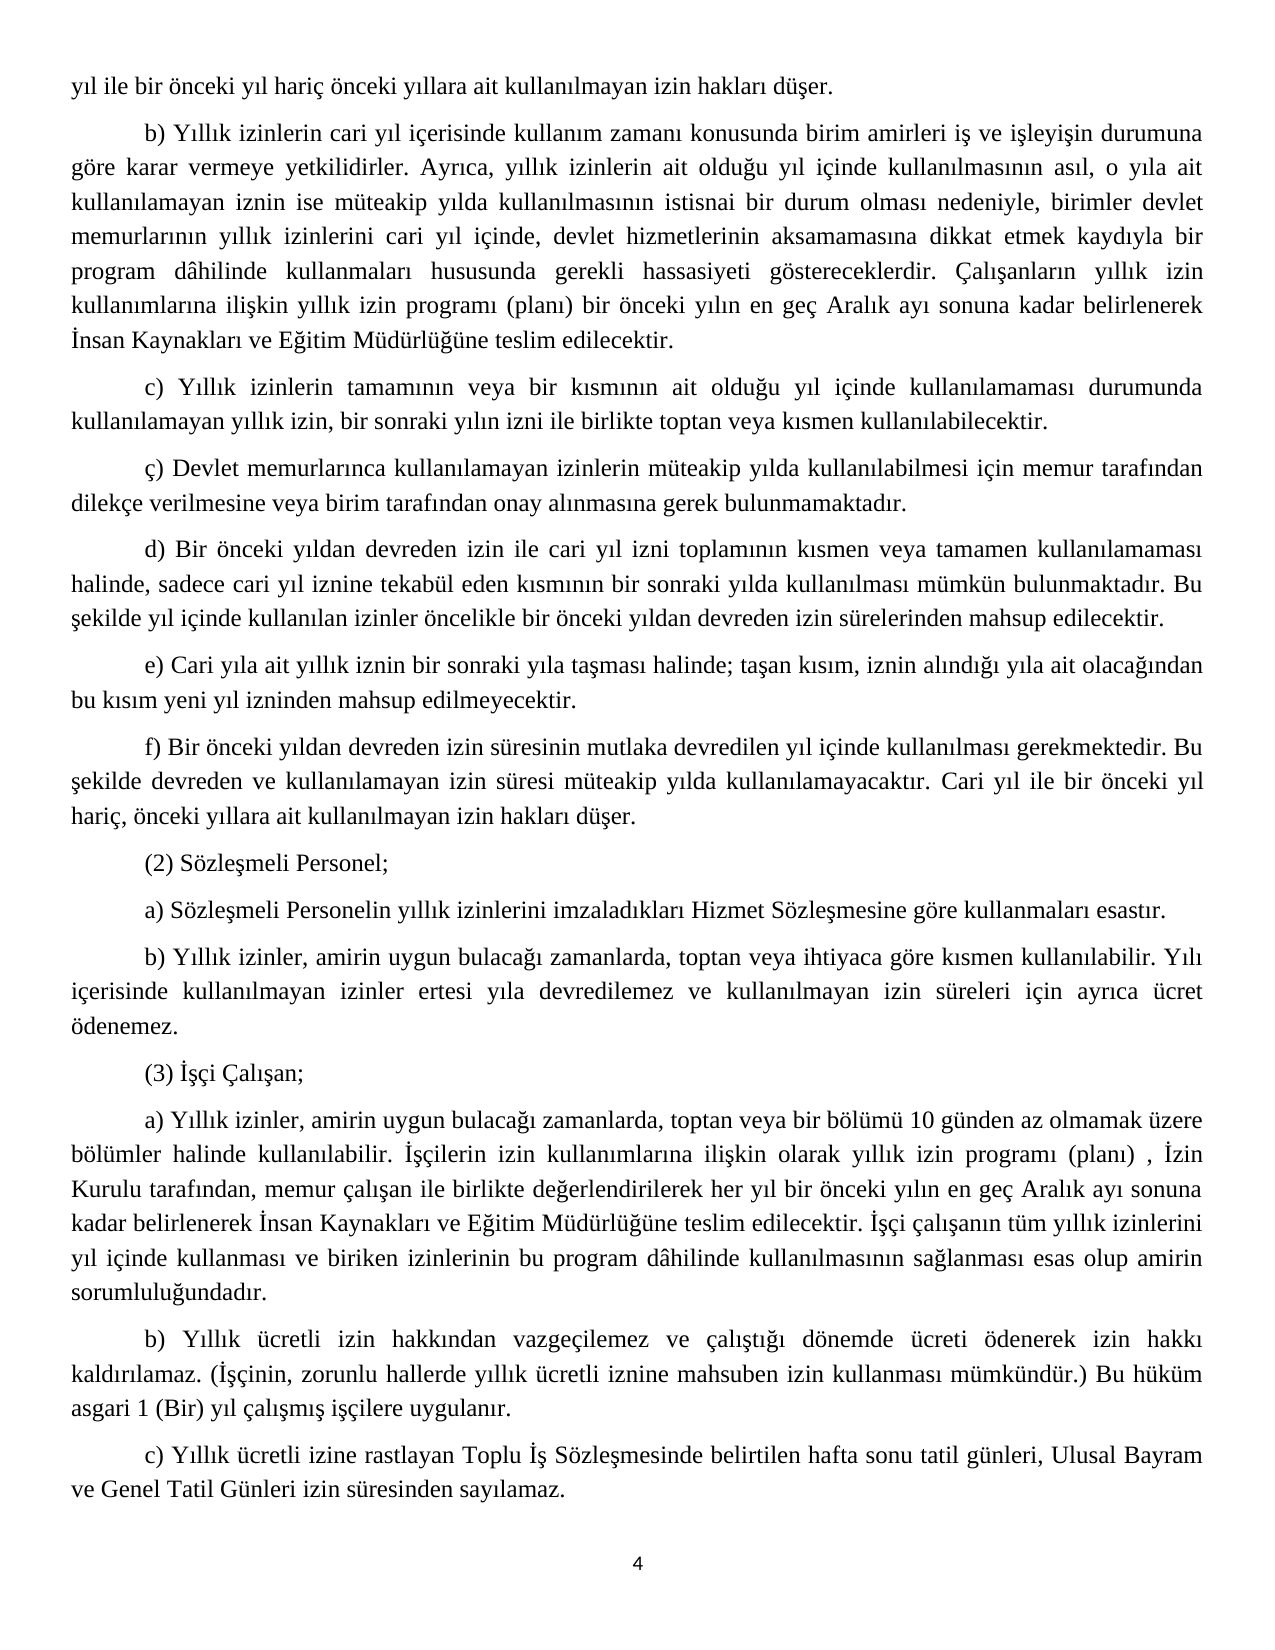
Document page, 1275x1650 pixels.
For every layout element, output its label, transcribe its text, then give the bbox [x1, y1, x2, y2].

text a) Yıllık izinler, amirin uygun bulacağı zamanlarda, toptan veya bir bölümü 10 günden az olmamak üzere bölümler halinde kullanılabilir. İşçilerin izin kullanımlarına ilişkin olarak yıllık izin programı (planı) , İzin Kurulu tarafından, memur çalışan ile birlikte değerlendirilerek her yıl bir önceki yılın en geç Aralık ayı sonuna kadar belirlenerek İnsan Kaynakları ve Eğitim Müdürlüğüne teslim edilecektir. İşçi çalışanın tüm yıllık izinlerini yıl içinde kullanması ve biriken izinlerinin bu program dâhilinde kullanılmasının sağlanması esas olup amirin sorumluluğundadır. [71, 1105, 1204, 1306]
text b) Yıllık izinlerin cari yıl içerisinde kullanım zamanı konusunda birim amirleri iş ve işleyişin durumuna göre karar vermeye yetkilidirler. Ayrıca, yıllık izinlerin ait olduğu yıl içinde kullanılmasının asıl, o yıla ait kullanılamayan iznin ise müteakip yılda kullanılmasının istisnai bir durum olması nedeniyle, birimler devlet memurlarının yıllık izinlerini cari yıl içinde, devlet hizmetlerinin aksamamasına dikkat etmek kaydıyla bir program dâhilinde kullanmaları hususunda gerekli hassasiyeti göstereceklerdir. Çalışanların yıllık izin kullanımlarına ilişkin yıllık izin programı (planı) bir önceki yılın en geç Aralık ayı sonuna kadar belirlenerek İnsan Kaynakları ve Eğitim Müdürlüğüne teslim edilecektir. [71, 118, 1204, 353]
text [71, 71, 1204, 99]
text a) Sözleşmeli Personelin yıllık izinlerini imzaladıkları Hizmet Sözleşmesine göre kullanmaları esastır. [71, 895, 1204, 924]
text (3) İşçi Çalışan; [71, 1058, 1204, 1087]
text f) Bir önceki yıldan devreden izin süresinin mutlaka devredilen yıl içinde kullanılması gerekmektedir. Bu şekilde devreden ve kullanılamayan izin süresi müteakip yılda kullanılamayacaktır. Cari yıl ile bir önceki yıl hariç, önceki yıllara ait kullanılmayan izin hakları düşer. [71, 732, 1204, 830]
text c) Yıllık izinlerin tamamının veya bir kısmının ait olduğu yıl içinde kullanılamaması durumunda kullanılamayan yıllık izin, bir sonraki yılın izni ile birlikte toptan veya kısmen kullanılabilecektir. [71, 372, 1204, 435]
text e) Cari yıla ait yıllık iznin bir sonraki yıla taşması halinde; taşan kısım, iznin alındığı yıla ait olacağından bu kısım yeni yıl izninden mahsup edilmeyecektir. [71, 651, 1204, 714]
text b) Yıllık ücretli izin hakkından vazgeçilemez ve çalıştığı dönemde ücreti ödenerek izin hakkı kaldırılamaz. (İşçinin, zorunlu hallerde yıllık ücretli iznine mahsuben izin kullanması mümkündür.) Bu hüküm asgari 1 (Bir) yıl çalışmış işçilere uygulanır. [71, 1324, 1204, 1422]
text ç) Devlet memurlarınca kullanılamayan izinlerin müteakip yılda kullanılabilmesi için memur tarafından dilekçe verilmesine veya birim tarafından onay alınmasına gerek bulunmamaktadır. [71, 453, 1204, 516]
text (2) Sözleşmeli Personel; [71, 848, 1204, 877]
text b) Yıllık izinler, amirin uygun bulacağı zamanlarda, toptan veya ihtiyaca göre kısmen kullanılabilir. Yılı içerisinde kullanılmayan izinler ertesi yıla devredilemez ve kullanılmayan izin süreleri için ayrıca ücret ödenemez. [71, 942, 1204, 1039]
text c) Yıllık ücretli izine rastlayan Toplu İş Sözleşmesinde belirtilen hafta sonu tatil günleri, Ulusal Bayram ve Genel Tatil Günleri izin süresinden sayılamaz. [71, 1440, 1204, 1503]
text d) Bir önceki yıldan devreden izin ile cari yıl izni toplamının kısmen veya tamamen kullanılamaması halinde, sadece cari yıl iznine tekabül eden kısmının bir sonraki yılda kullanılması mümkün bulunmaktadır. Bu şekilde yıl içinde kullanılan izinler öncelikle bir önceki yıldan devreden izin sürelerinden mahsup edilecektir. [71, 534, 1204, 632]
